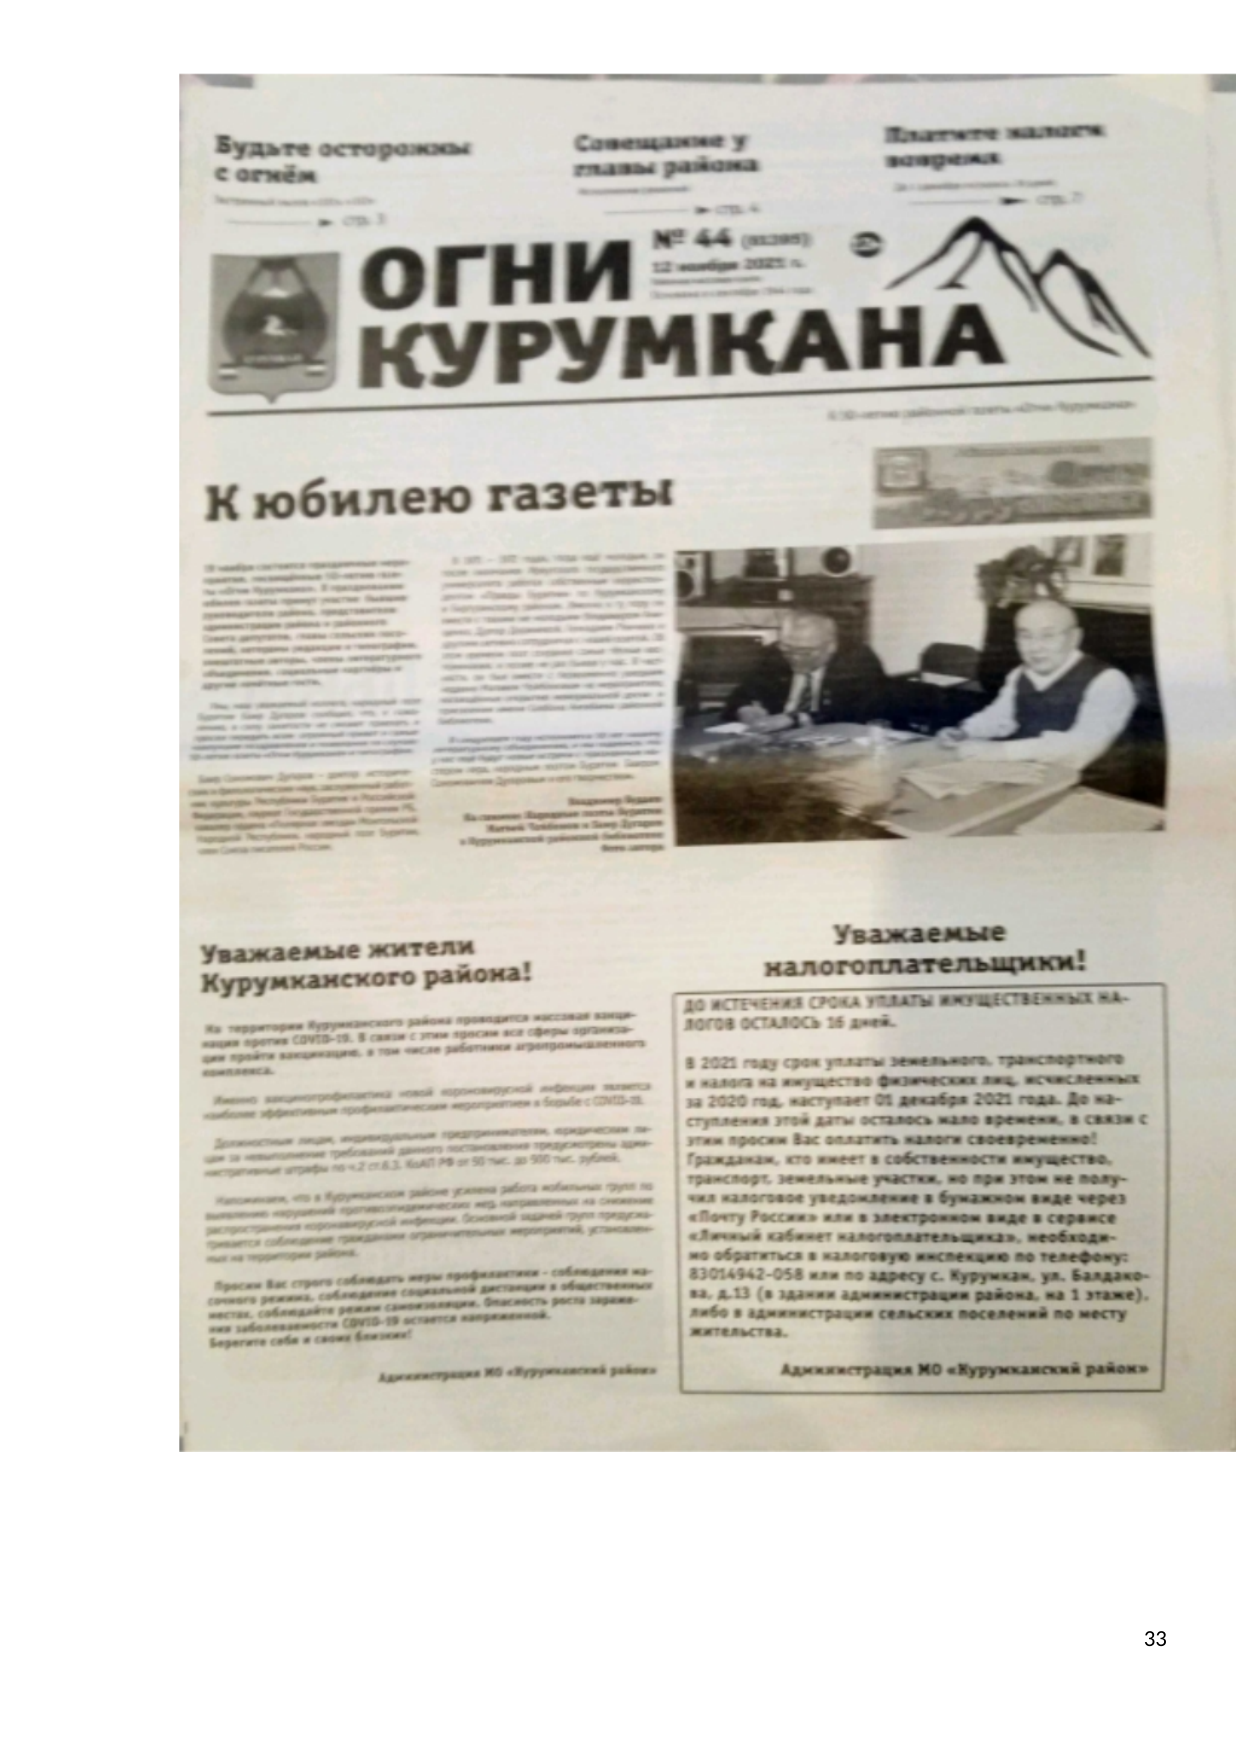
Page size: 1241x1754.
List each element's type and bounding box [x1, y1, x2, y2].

picture [180, 75, 1236, 1450]
